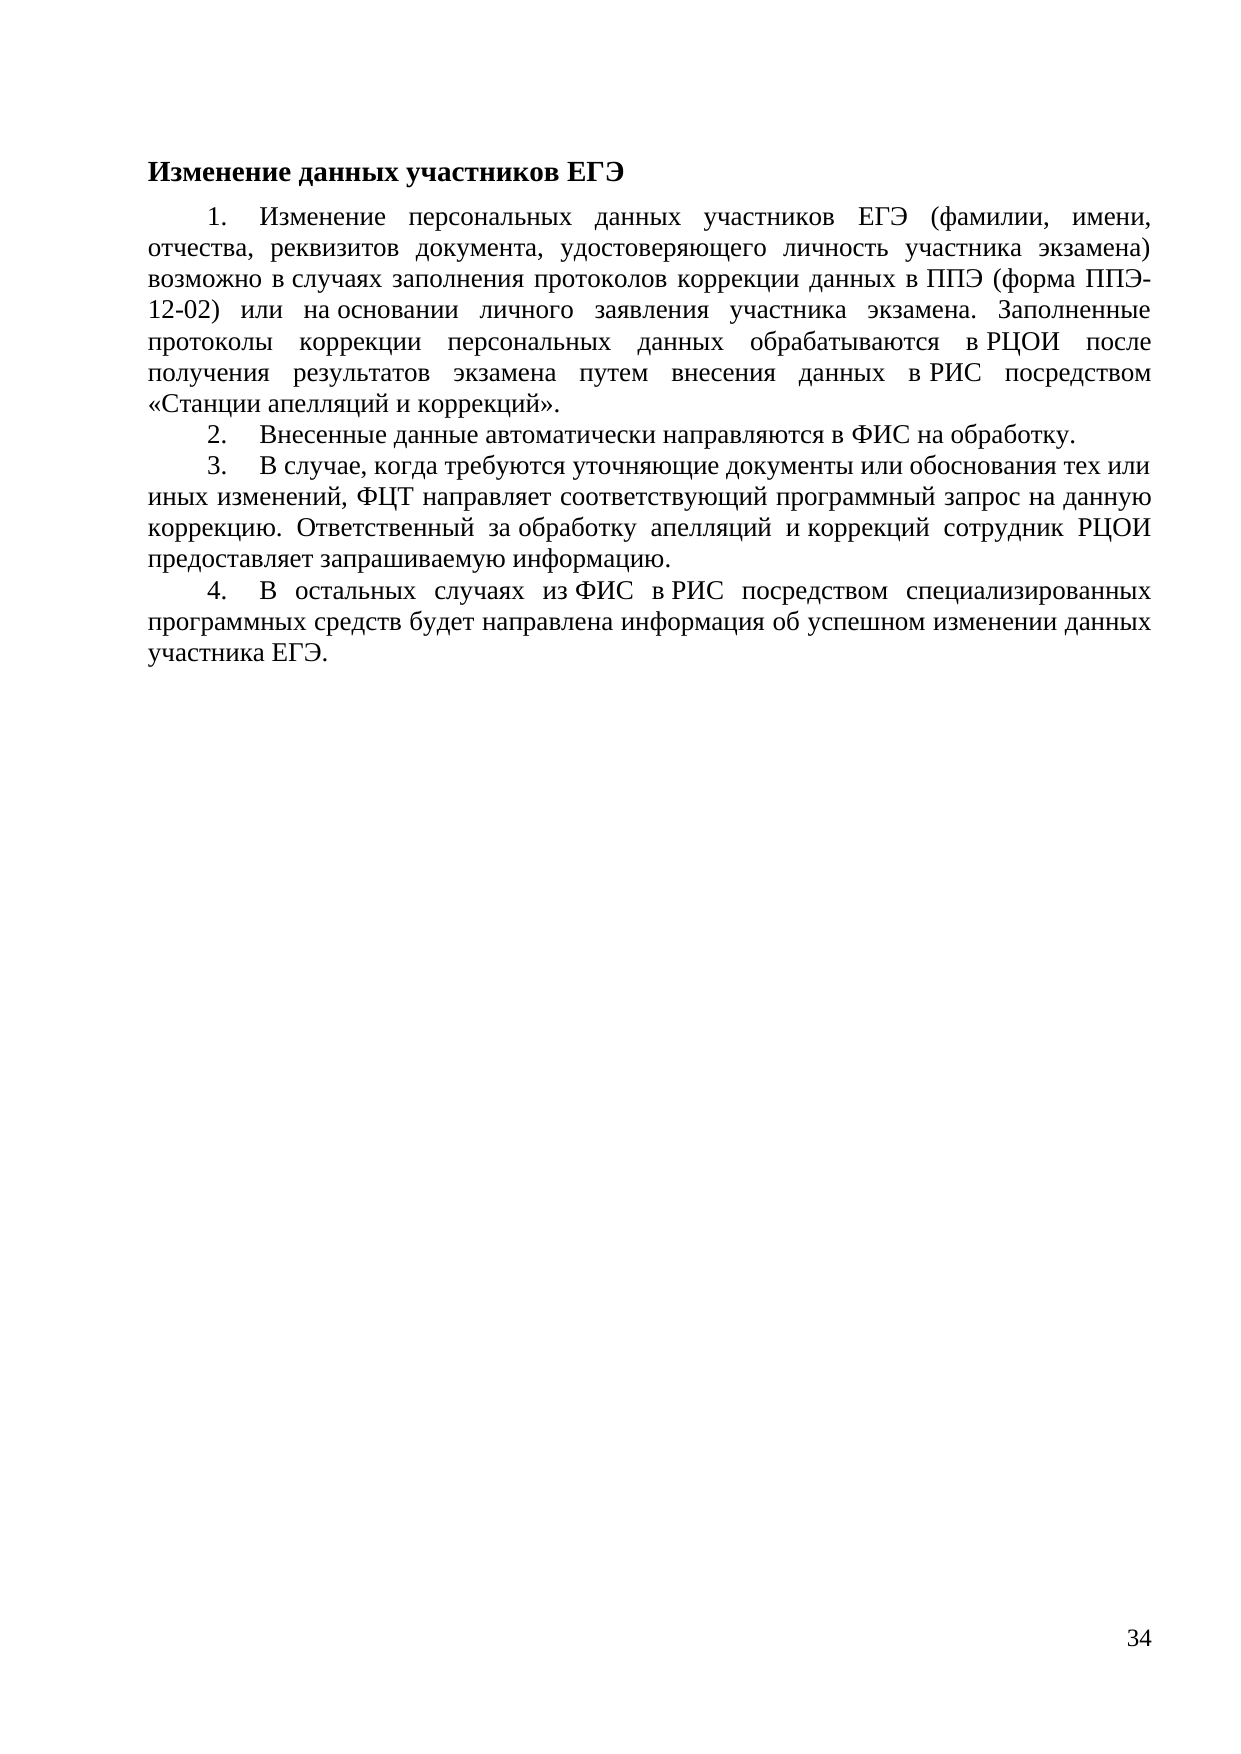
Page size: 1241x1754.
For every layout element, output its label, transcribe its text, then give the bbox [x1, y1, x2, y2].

list В случае, когда требуются уточняющие документы или обоснования тех или иных изменений, ФЦТ направляет соответствующий программный запрос на данную коррекцию. Ответственный за обработку апелляций и коррекций сотрудник РЦОИ предоставляет запрашиваемую информацию. [148, 449, 1152, 574]
list Изменение персональных данных участников ЕГЭ (фамилии, имени, отчества, реквизитов документа, удостоверяющего личность участника экзамена) возможно в случаях заполнения протоколов коррекции данных в ППЭ (форма ППЭ-12-02) или на основании личного заявления участника экзамена. Заполненные протоколы коррекции персональных данных обрабатываются в РЦОИ после получения результатов экзамена путем внесения данных в РИС посредством «Станции апелляций и коррекций». [148, 200, 1152, 418]
subtitle Изменение данных участников ЕГЭ [148, 154, 1152, 187]
list В остальных случаях из ФИС в РИС посредством специализированных программных средств будет направлена информация об успешном изменении данных участника ЕГЭ. [148, 574, 1152, 667]
list Внесенные данные автоматически направляются в ФИС на обработку. [148, 418, 1152, 449]
